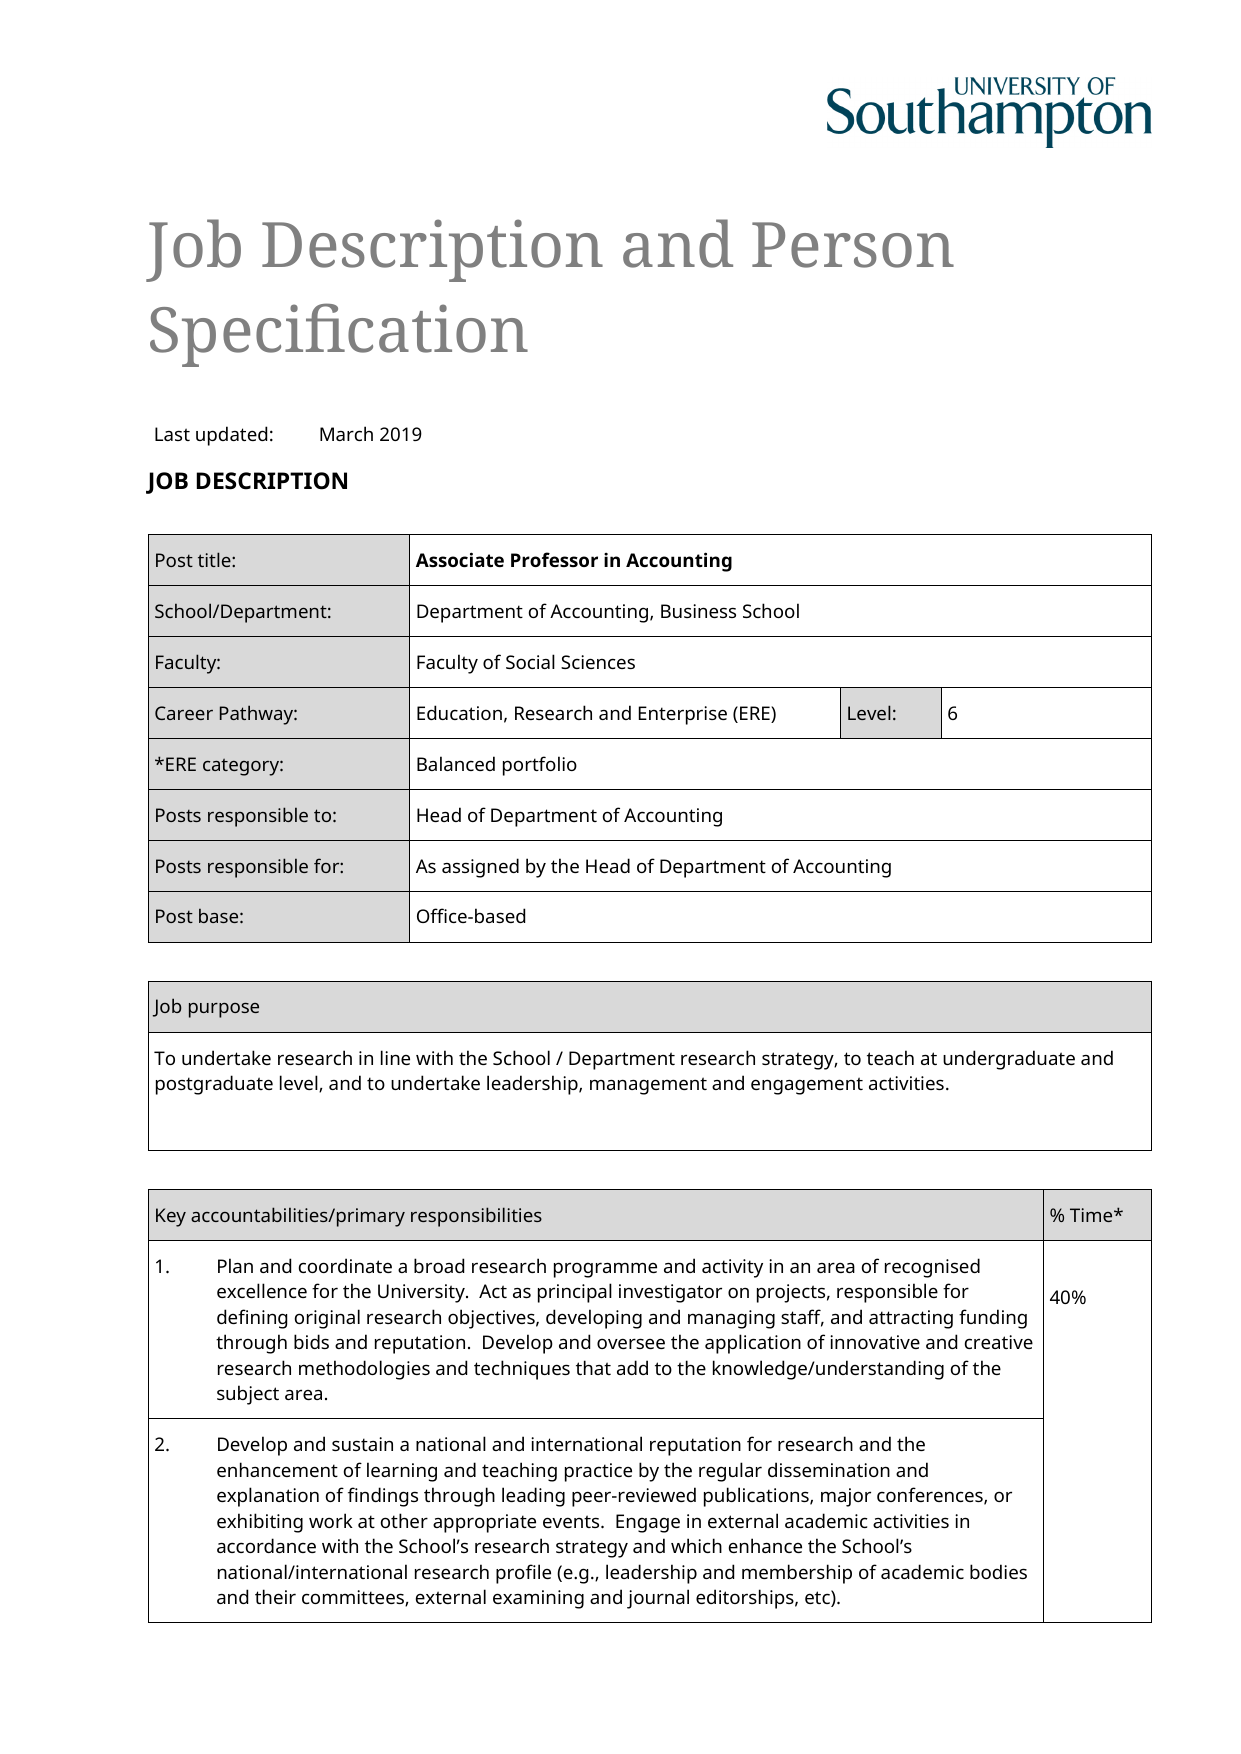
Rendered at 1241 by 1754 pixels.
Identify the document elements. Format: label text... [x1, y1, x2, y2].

table_cell 6 [942, 688, 1151, 738]
table_header Associate Professor in Accounting [410, 535, 1151, 585]
picture [1024, 77, 1029, 85]
table_header March 2019 [313, 409, 1152, 458]
text JOB DESCRIPTION [148, 465, 1152, 496]
table_cell School/Department: [149, 586, 409, 636]
table_cell Post base: [149, 892, 409, 942]
table_header Last updated: [148, 409, 313, 458]
table_header % Time* [1044, 1190, 1151, 1240]
table_cell Faculty: [149, 637, 409, 687]
table_cell Office-based [410, 892, 1151, 942]
picture [827, 104, 848, 130]
table_cell Level: [841, 688, 941, 738]
table_cell Education, Research and Enterprise (ERE) [410, 688, 840, 738]
table_cell Develop and sustain a national and international reputation for research and the enhancement of learning and teaching practice by the regular dissemination and explanation of findings through leading peer-reviewed publications, major conferences, or exhibiting work at other appropriate events. Engage in external academic activities in accordance with the School’s research strategy and which enhance the School’s national/international research profile (e.g., leadership and membership of academic bodies and their committees, external examining and journal editorships, etc). [210, 1419, 1043, 1622]
table_cell *ERE category: [149, 739, 409, 789]
table_header Key accountabilities/primary responsibilities [149, 1190, 1043, 1240]
table_cell As assigned by the Head of Department of Accounting [410, 841, 1151, 891]
picture [827, 77, 1152, 148]
table_cell Plan and coordinate a broad research programme and activity in an area of recognised excellence for the University. Act as principal investigator on projects, responsible for defining original research objectives, developing and managing staff, and attracting funding through bids and reputation. Develop and oversee the application of innovative and creative research methodologies and techniques that add to the knowledge/understanding of the subject area. [210, 1241, 1043, 1418]
table_header Job purpose [149, 982, 1151, 1032]
table_header Post title: [149, 535, 409, 585]
table_cell Faculty of Social Sciences [410, 637, 1151, 687]
table_cell [149, 1241, 210, 1418]
table_cell Posts responsible to: [149, 790, 409, 840]
table_cell Balanced portfolio [410, 739, 1151, 789]
table_cell Career Pathway: [149, 688, 409, 738]
table_cell 40% [1044, 1241, 1151, 1622]
table_cell Posts responsible for: [149, 841, 409, 891]
table_cell Department of Accounting, Business School [410, 586, 1151, 636]
table_cell To undertake research in line with the School / Department research strategy, to teach at undergraduate and postgraduate level, and to undertake leadership, management and engagement activities. [149, 1033, 1151, 1150]
table_cell Head of Department of Accounting [410, 790, 1151, 840]
table_cell [149, 1419, 210, 1622]
